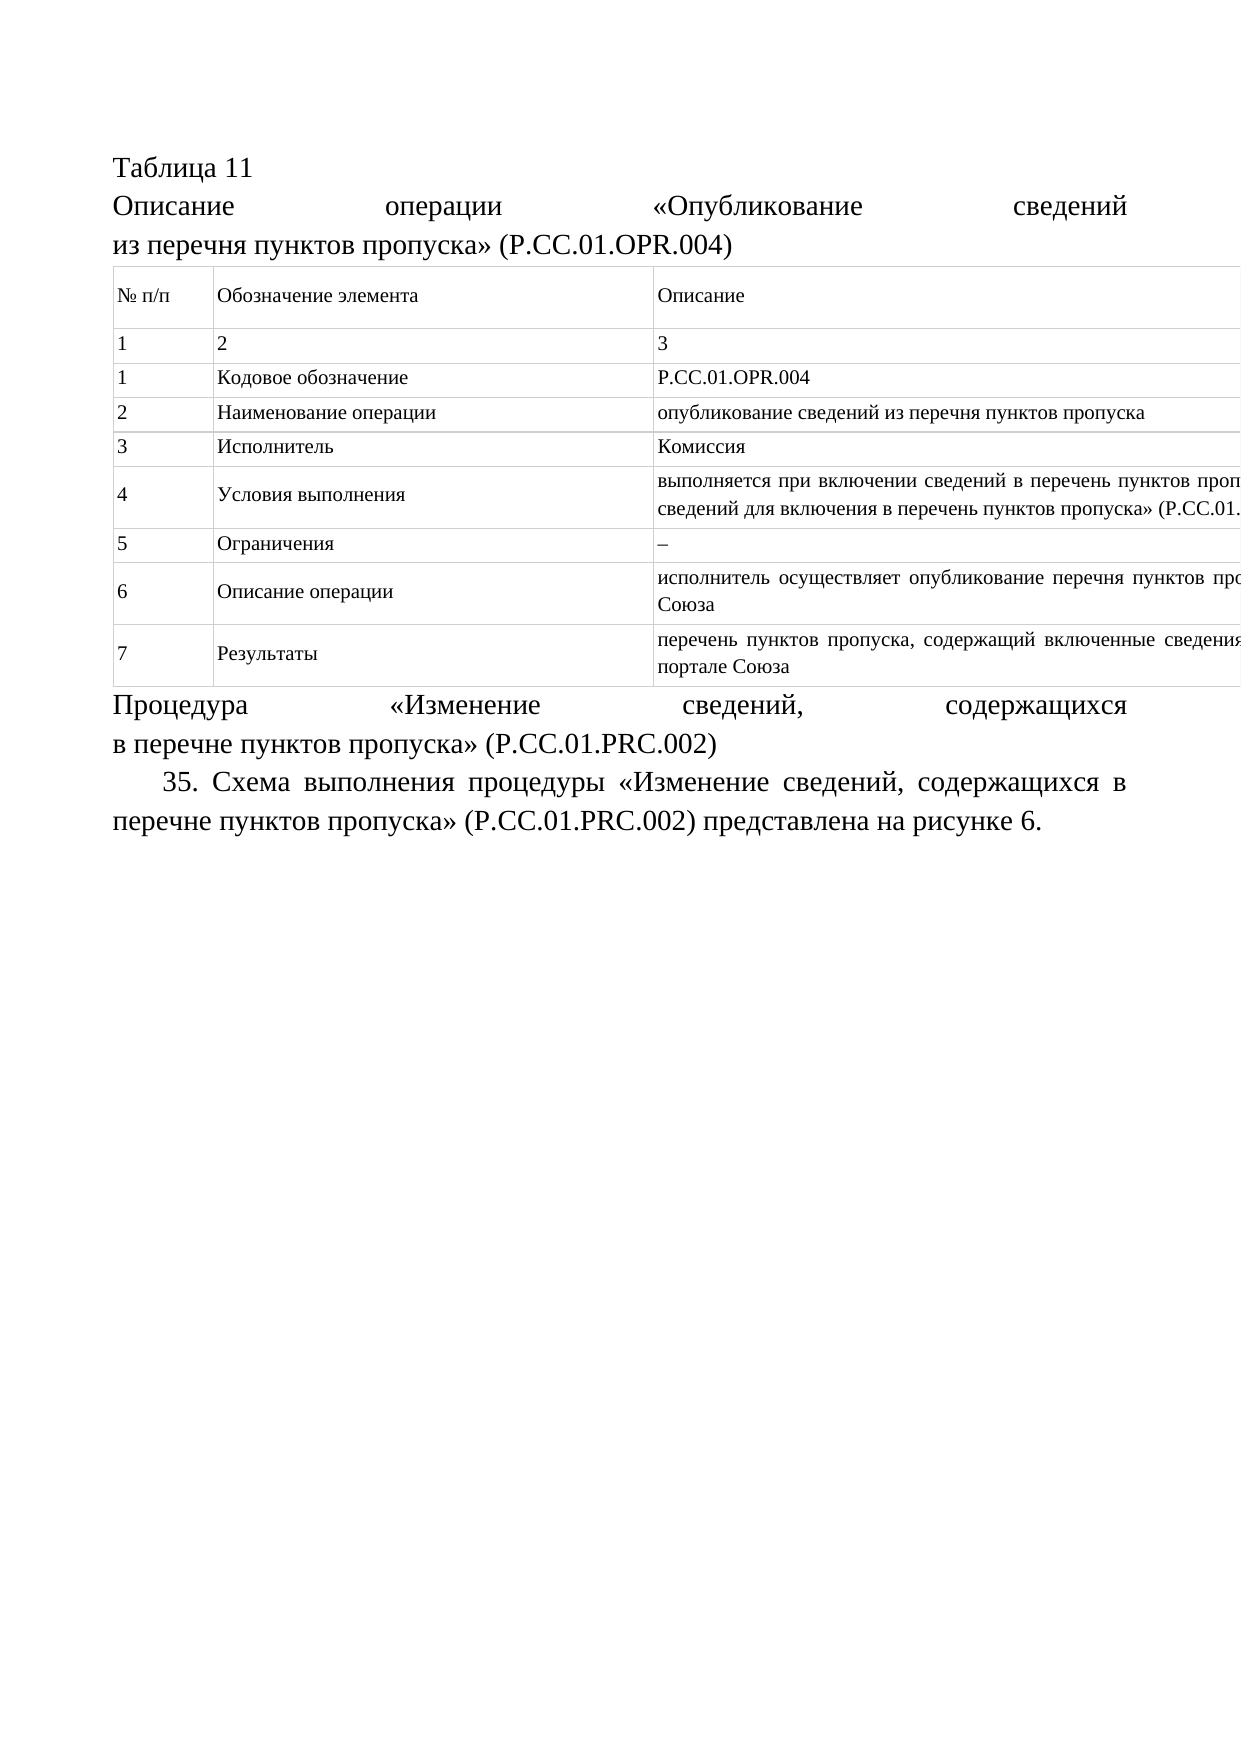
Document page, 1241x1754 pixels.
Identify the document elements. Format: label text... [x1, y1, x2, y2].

table_header № п/п [114, 267, 213, 328]
table_cell опубликование сведений из перечня пунктов пропуска [654, 398, 1240, 431]
text 35. Схема выполнения процедуры «Изменение сведений, содержащихся в перечне пунктов пропуска» (P.CC.01.PRC.002) представлена на рисунке 6. [112, 764, 1128, 836]
table_cell Ограничения [214, 529, 653, 562]
table_cell Условия выполнения [214, 467, 653, 528]
table_cell 3 [114, 433, 213, 466]
table_header Описание [654, 267, 1240, 328]
table_cell 1 [114, 364, 213, 397]
table_cell Результаты [214, 625, 653, 686]
table_cell Исполнитель [214, 433, 653, 466]
table_cell 7 [114, 625, 213, 686]
table_cell 5 [114, 529, 213, 562]
table_cell Комиссия [654, 433, 1240, 466]
text Процедура «Изменение сведений, содержащихся в перечне пунктов пропуска» (P.CC.01.PRC.002) [112, 687, 1128, 759]
table_cell перечень пунктов пропуска, содержащий включенные сведения, опубликован на информационном портале Союза [654, 625, 1240, 686]
table_cell 6 [114, 563, 213, 624]
table_cell – [654, 529, 1240, 562]
table_cell 4 [114, 467, 213, 528]
table_cell Описание операции [214, 563, 653, 624]
table_cell 2 [214, 329, 653, 362]
table_header Обозначение элемента [214, 267, 653, 328]
text Описание операции «Опубликование сведений из перечня пунктов пропуска» (P.CC.01.OPR.004) [112, 188, 1128, 261]
table_cell выполняется при включении сведений в перечень пунктов пропуска (операция «Прием и обработка сведений для включения в перечень пунктов пропуска» (P.СC.01.OPR.002)) [654, 467, 1240, 528]
table_cell Кодовое обозначение [214, 364, 653, 397]
text Таблица 11 [112, 150, 1128, 183]
table_cell 3 [654, 329, 1240, 362]
table_cell 2 [114, 398, 213, 431]
table_cell Наименование операции [214, 398, 653, 431]
table_cell 1 [114, 329, 213, 362]
table_cell P.CC.01.OPR.004 [654, 364, 1240, 397]
table_cell исполнитель осуществляет опубликование перечня пунктов пропуска на информационном портале Союза [654, 563, 1240, 624]
